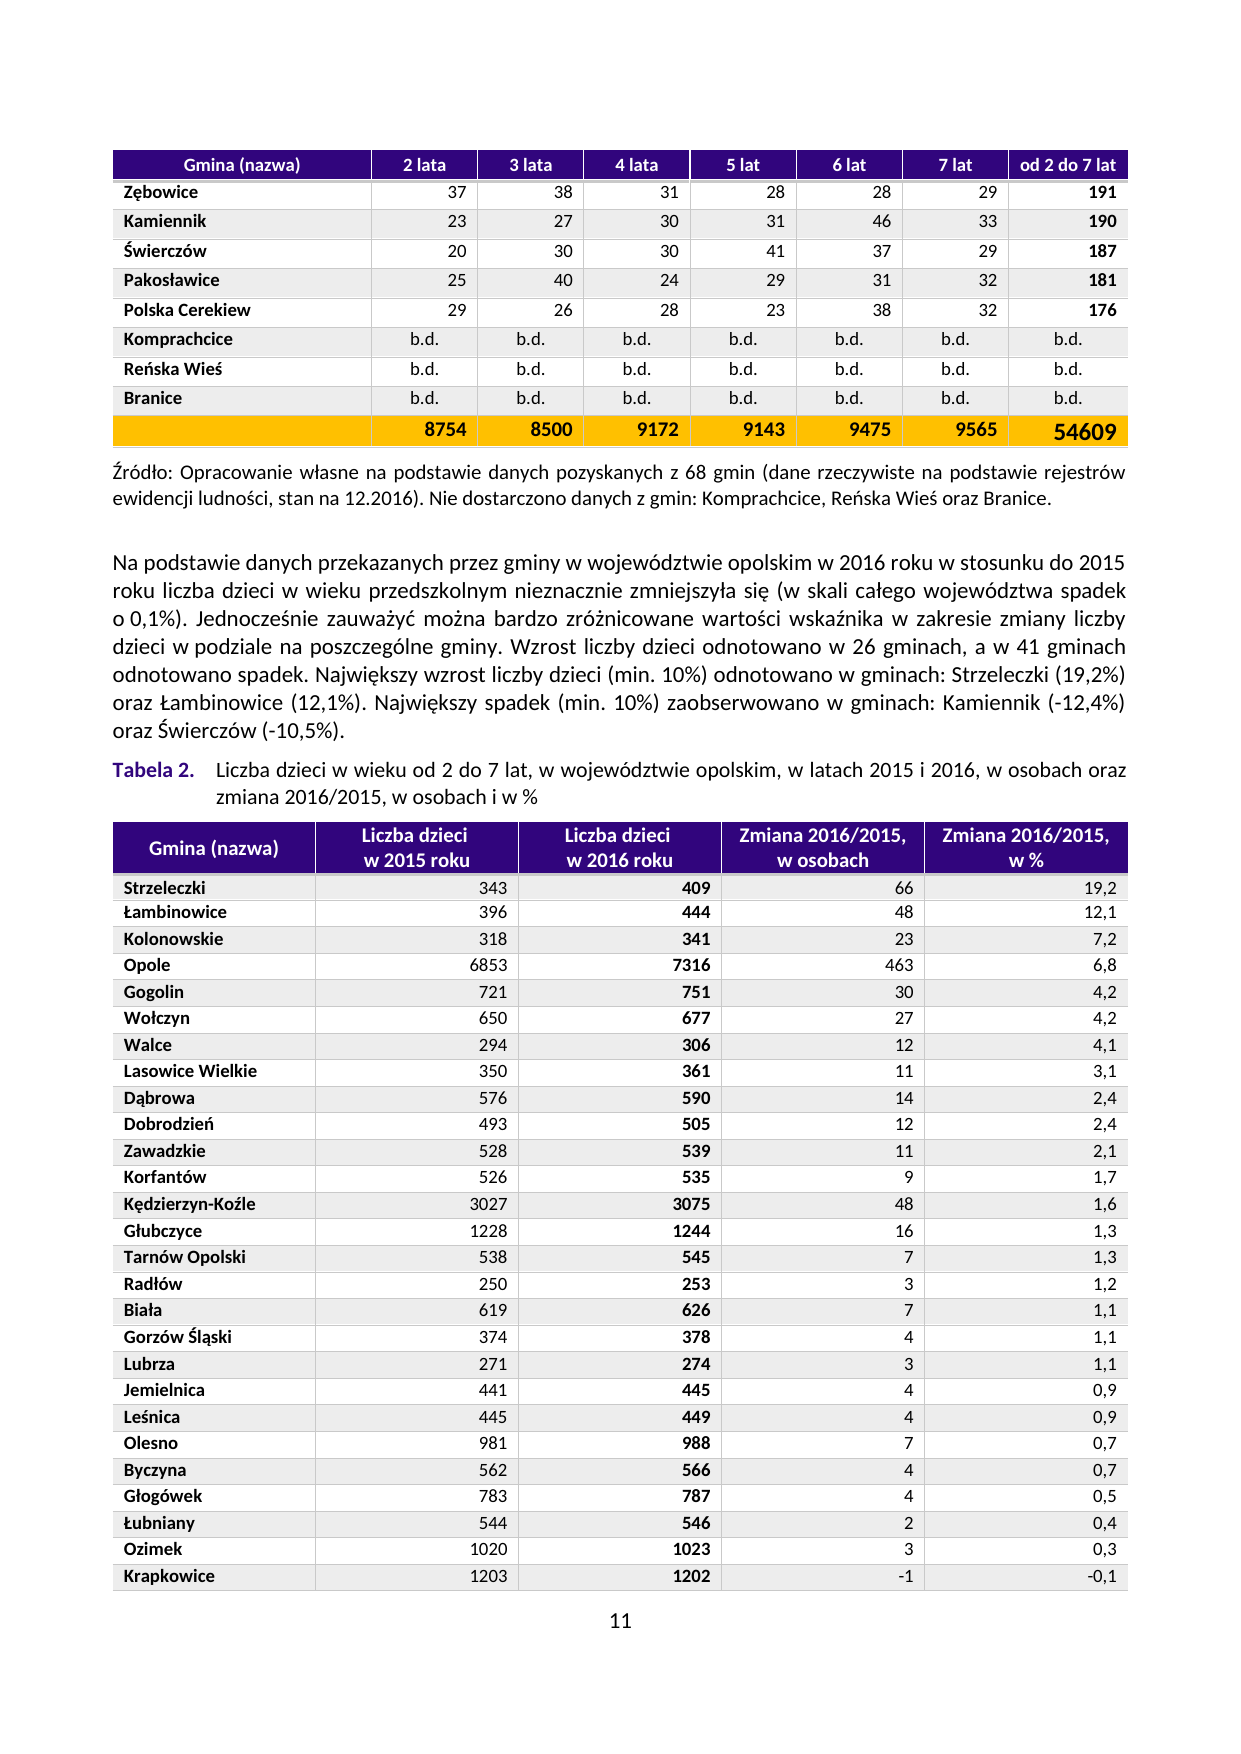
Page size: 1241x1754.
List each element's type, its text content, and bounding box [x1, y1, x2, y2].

table_cell 4 [722, 1326, 924, 1351]
table_cell Ozimek [113, 1538, 315, 1564]
table_cell 8500 [478, 416, 583, 446]
table_cell 0,5 [925, 1485, 1128, 1511]
table_cell 341 [519, 927, 721, 953]
table_cell 274 [519, 1352, 721, 1378]
table_cell -1 [722, 1565, 924, 1590]
table_cell 190 [1009, 210, 1128, 238]
table_cell Zawadzkie [113, 1140, 315, 1165]
table_cell 1203 [316, 1565, 518, 1590]
table_cell 626 [519, 1299, 721, 1324]
table_cell 6853 [316, 954, 518, 979]
table_cell 544 [316, 1512, 518, 1537]
table_cell 37 [372, 183, 477, 209]
table_cell 271 [316, 1352, 518, 1378]
table_cell b.d. [1009, 328, 1128, 356]
table_cell 11 [722, 1060, 924, 1086]
table_cell 9475 [797, 416, 902, 446]
table_cell 1202 [519, 1565, 721, 1590]
table_cell 463 [722, 954, 924, 979]
table_cell 539 [519, 1140, 721, 1165]
table_cell b.d. [797, 358, 902, 386]
table_cell 445 [316, 1405, 518, 1431]
table_cell 444 [519, 901, 721, 926]
table_cell 31 [691, 210, 796, 238]
table_cell b.d. [478, 328, 583, 356]
table_cell 0,4 [925, 1512, 1128, 1537]
table_cell 545 [519, 1246, 721, 1271]
table_cell b.d. [1009, 358, 1128, 386]
table_header 3 lata [478, 150, 583, 179]
table_cell 2,4 [925, 1113, 1128, 1139]
table_cell 48 [722, 901, 924, 926]
table_cell 9565 [903, 416, 1008, 446]
table_cell 787 [519, 1485, 721, 1511]
table_header 6 lat [797, 150, 902, 179]
table_cell 4,1 [925, 1034, 1128, 1059]
table_cell b.d. [903, 387, 1008, 415]
table_cell Strzeleczki [113, 876, 315, 899]
table_cell 31 [584, 183, 690, 209]
table_cell 4 [722, 1485, 924, 1511]
table_cell 48 [722, 1193, 924, 1218]
table_cell Leśnica [113, 1405, 315, 1431]
table_header Zmiana 2016/2015, w osobach [722, 822, 924, 873]
table_cell Łambinowice [113, 901, 315, 926]
table_cell 28 [691, 183, 796, 209]
table_cell 1244 [519, 1219, 721, 1245]
table_cell 590 [519, 1087, 721, 1112]
table_cell 7,2 [925, 927, 1128, 953]
table_cell 294 [316, 1034, 518, 1059]
table_cell 2 [722, 1512, 924, 1537]
table_cell b.d. [903, 358, 1008, 386]
table_cell 441 [316, 1379, 518, 1404]
table_cell 29 [372, 299, 477, 327]
table_cell 30 [584, 240, 690, 268]
text Źródło: Opracowanie własne na podstawie danych pozyskanych z 68 gmin (dane rzeczywiste na podstawie rejestrów ewidencji ludności, stan na 12.2016). Nie dostarczono danych z gmin: Komprachcice, Reńska Wieś oraz Branice. [112, 459, 1128, 510]
table_cell Komprachcice [113, 328, 371, 356]
table_cell 54609 [1009, 416, 1128, 446]
table_cell 449 [519, 1405, 721, 1431]
table_cell Głubczyce [113, 1219, 315, 1245]
table_cell b.d. [1009, 387, 1128, 415]
table_cell Kamiennik [113, 210, 371, 238]
table_cell 38 [797, 299, 902, 327]
table_cell 0,7 [925, 1432, 1128, 1457]
table_cell Wołczyn [113, 1007, 315, 1032]
table_cell 378 [519, 1326, 721, 1351]
table_cell 66 [722, 876, 924, 899]
table_cell 361 [519, 1060, 721, 1086]
table_cell b.d. [478, 358, 583, 386]
table_cell b.d. [797, 387, 902, 415]
table_cell -0,1 [925, 1565, 1128, 1590]
table_cell 30 [584, 210, 690, 238]
table_cell b.d. [797, 328, 902, 356]
table_cell 27 [478, 210, 583, 238]
table_cell 32 [903, 269, 1008, 297]
table_cell 9 [722, 1166, 924, 1192]
table_cell 12 [722, 1113, 924, 1139]
table_cell 445 [519, 1379, 721, 1404]
table_cell 3027 [316, 1193, 518, 1218]
table_cell 0,9 [925, 1405, 1128, 1431]
table_cell Branice [113, 387, 371, 415]
table_cell 396 [316, 901, 518, 926]
table_header Zmiana 2016/2015, w % [925, 822, 1128, 873]
table_cell 12 [722, 1034, 924, 1059]
table_cell 29 [691, 269, 796, 297]
table_cell 181 [1009, 269, 1128, 297]
table_cell b.d. [478, 387, 583, 415]
table_header 7 lat [903, 150, 1008, 179]
table_cell b.d. [372, 328, 477, 356]
table_cell Biała [113, 1299, 315, 1324]
text Na podstawie danych przekazanych przez gminy w województwie opolskim w 2016 roku w stosunku do 2015 roku liczba dzieci w wieku przedszkolnym nieznacznie zmniejszyła się (w skali całego województwa spadek o 0,1%). Jednocześnie zauważyć można bardzo zróżnicowane wartości wskaźnika w zakresie zmiany liczby dzieci w podziale na poszczególne gminy. Wzrost liczby dzieci odnotowano w 26 gminach, a w 41 gminach odnotowano spadek. Największy wzrost liczby dzieci (min. 10%) odnotowano w gminach: Strzeleczki (19,2%) oraz Łambinowice (12,1%). Największy spadek (min. 10%) zaobserwowano w gminach: Kamiennik (-12,4%) oraz Świerczów (-10,5%). [112, 548, 1128, 744]
table_cell b.d. [691, 387, 796, 415]
table_cell Gorzów Śląski [113, 1326, 315, 1351]
table_cell Lasowice Wielkie [113, 1060, 315, 1086]
table_cell Opole [113, 954, 315, 979]
table_cell 0,9 [925, 1379, 1128, 1404]
table_cell 1,1 [925, 1299, 1128, 1324]
table_cell Dobrodzień [113, 1113, 315, 1139]
table_cell 1228 [316, 1219, 518, 1245]
table_cell b.d. [584, 328, 690, 356]
table_cell 535 [519, 1166, 721, 1192]
table_cell b.d. [584, 358, 690, 386]
table_cell 6,8 [925, 954, 1128, 979]
table_cell 16 [722, 1219, 924, 1245]
table_cell [113, 416, 371, 446]
table_cell 4,2 [925, 980, 1128, 1006]
table_cell 250 [316, 1273, 518, 1298]
table_cell 783 [316, 1485, 518, 1511]
table_cell 0,7 [925, 1459, 1128, 1484]
table_cell 566 [519, 1459, 721, 1484]
table_cell 1023 [519, 1538, 721, 1564]
table_cell 7316 [519, 954, 721, 979]
table_cell b.d. [903, 328, 1008, 356]
table_cell Jemielnica [113, 1379, 315, 1404]
table_cell b.d. [691, 358, 796, 386]
table_cell 23 [691, 299, 796, 327]
table_cell 1,3 [925, 1246, 1128, 1271]
table_cell 1020 [316, 1538, 518, 1564]
table_cell Byczyna [113, 1459, 315, 1484]
table_cell 981 [316, 1432, 518, 1457]
table_cell 9172 [584, 416, 690, 446]
table_cell 25 [372, 269, 477, 297]
table_cell 4,2 [925, 1007, 1128, 1032]
table_cell b.d. [584, 387, 690, 415]
table_cell Radłów [113, 1273, 315, 1298]
table_cell 526 [316, 1166, 518, 1192]
table_cell Olesno [113, 1432, 315, 1457]
table_cell 24 [584, 269, 690, 297]
table_cell b.d. [372, 358, 477, 386]
table_cell 721 [316, 980, 518, 1006]
table_cell 9143 [691, 416, 796, 446]
table_cell 8754 [372, 416, 477, 446]
table_header 5 lat [691, 150, 796, 179]
table_cell 187 [1009, 240, 1128, 268]
table_cell Kędzierzyn-Koźle [113, 1193, 315, 1218]
table_cell 318 [316, 927, 518, 953]
table_cell Korfantów [113, 1166, 315, 1192]
table_cell 37 [797, 240, 902, 268]
table_cell 1,3 [925, 1219, 1128, 1245]
table_cell 19,2 [925, 876, 1128, 899]
table_cell 12,1 [925, 901, 1128, 926]
table_cell 677 [519, 1007, 721, 1032]
table_cell 40 [478, 269, 583, 297]
table_cell 20 [372, 240, 477, 268]
table_cell 538 [316, 1246, 518, 1271]
table_cell 493 [316, 1113, 518, 1139]
table_cell 1,2 [925, 1273, 1128, 1298]
table_cell 31 [797, 269, 902, 297]
table_cell 23 [722, 927, 924, 953]
table_cell 4 [722, 1459, 924, 1484]
table_cell 30 [722, 980, 924, 1006]
table_cell 751 [519, 980, 721, 1006]
table_cell 343 [316, 876, 518, 899]
table_cell Krapkowice [113, 1565, 315, 1590]
table_cell 33 [903, 210, 1008, 238]
table_cell 505 [519, 1113, 721, 1139]
table_cell 3 [722, 1538, 924, 1564]
table_cell 1,1 [925, 1352, 1128, 1378]
table_cell Kolonowskie [113, 927, 315, 953]
table_cell 4 [722, 1379, 924, 1404]
table_cell 3075 [519, 1193, 721, 1218]
table_cell b.d. [691, 328, 796, 356]
table_cell Głogówek [113, 1485, 315, 1511]
table_cell Tarnów Opolski [113, 1246, 315, 1271]
table_cell 1,7 [925, 1166, 1128, 1192]
table_cell Łubniany [113, 1512, 315, 1537]
table_cell Walce [113, 1034, 315, 1059]
table_cell 176 [1009, 299, 1128, 327]
table_cell Świerczów [113, 240, 371, 268]
table_header 4 lata [584, 150, 689, 179]
table_cell 28 [797, 183, 902, 209]
table_cell 2,1 [925, 1140, 1128, 1165]
table_cell 23 [372, 210, 477, 238]
table_cell 41 [691, 240, 796, 268]
table_cell 1,6 [925, 1193, 1128, 1218]
table_cell 2,4 [925, 1087, 1128, 1112]
table_cell 619 [316, 1299, 518, 1324]
table_header od 2 do 7 lat [1009, 150, 1128, 179]
table_cell 576 [316, 1087, 518, 1112]
table_header Gmina (nazwa) [113, 150, 371, 179]
table_cell Gogolin [113, 980, 315, 1006]
table_cell 14 [722, 1087, 924, 1112]
table_cell 0,3 [925, 1538, 1128, 1564]
table_cell Lubrza [113, 1352, 315, 1378]
table_cell 374 [316, 1326, 518, 1351]
table_cell 528 [316, 1140, 518, 1165]
table_cell b.d. [372, 387, 477, 415]
text Liczba dzieci w wieku od 2 do 7 lat, w województwie opolskim, w latach 2015 i 2016, w osobach oraz zmiana 2016/2015, w osobach i w % [112, 756, 1128, 810]
table_cell 3 [722, 1352, 924, 1378]
table_cell 988 [519, 1432, 721, 1457]
table_cell 546 [519, 1512, 721, 1537]
table_header 2 lata [372, 150, 477, 179]
table_cell 46 [797, 210, 902, 238]
table_cell Pakosławice [113, 269, 371, 297]
table_cell 4 [722, 1405, 924, 1431]
table_cell 562 [316, 1459, 518, 1484]
table_cell 29 [903, 183, 1008, 209]
table_cell 1,1 [925, 1326, 1128, 1351]
table_cell 32 [903, 299, 1008, 327]
table_cell Dąbrowa [113, 1087, 315, 1112]
table_cell 306 [519, 1034, 721, 1059]
table_cell 409 [519, 876, 721, 899]
table_cell 27 [722, 1007, 924, 1032]
table_header Liczba dzieci w 2015 roku [316, 822, 518, 873]
table_cell 11 [722, 1140, 924, 1165]
table_cell 3 [722, 1273, 924, 1298]
table_cell 253 [519, 1273, 721, 1298]
table_cell 29 [903, 240, 1008, 268]
table_cell 350 [316, 1060, 518, 1086]
table_cell 3,1 [925, 1060, 1128, 1086]
table_header Gmina (nazwa) [113, 822, 315, 873]
table_cell 38 [478, 183, 583, 209]
table_cell 7 [722, 1432, 924, 1457]
table_cell 650 [316, 1007, 518, 1032]
table_cell 30 [478, 240, 583, 268]
table_cell 28 [584, 299, 690, 327]
table_cell Reńska Wieś [113, 358, 371, 386]
table_cell 191 [1009, 183, 1128, 209]
table_header Liczba dzieci w 2016 roku [519, 822, 721, 873]
table_cell 7 [722, 1299, 924, 1324]
table_cell 26 [478, 299, 583, 327]
table_cell Zębowice [113, 183, 371, 209]
table_cell Polska Cerekiew [113, 299, 371, 327]
table_cell 7 [722, 1246, 924, 1271]
